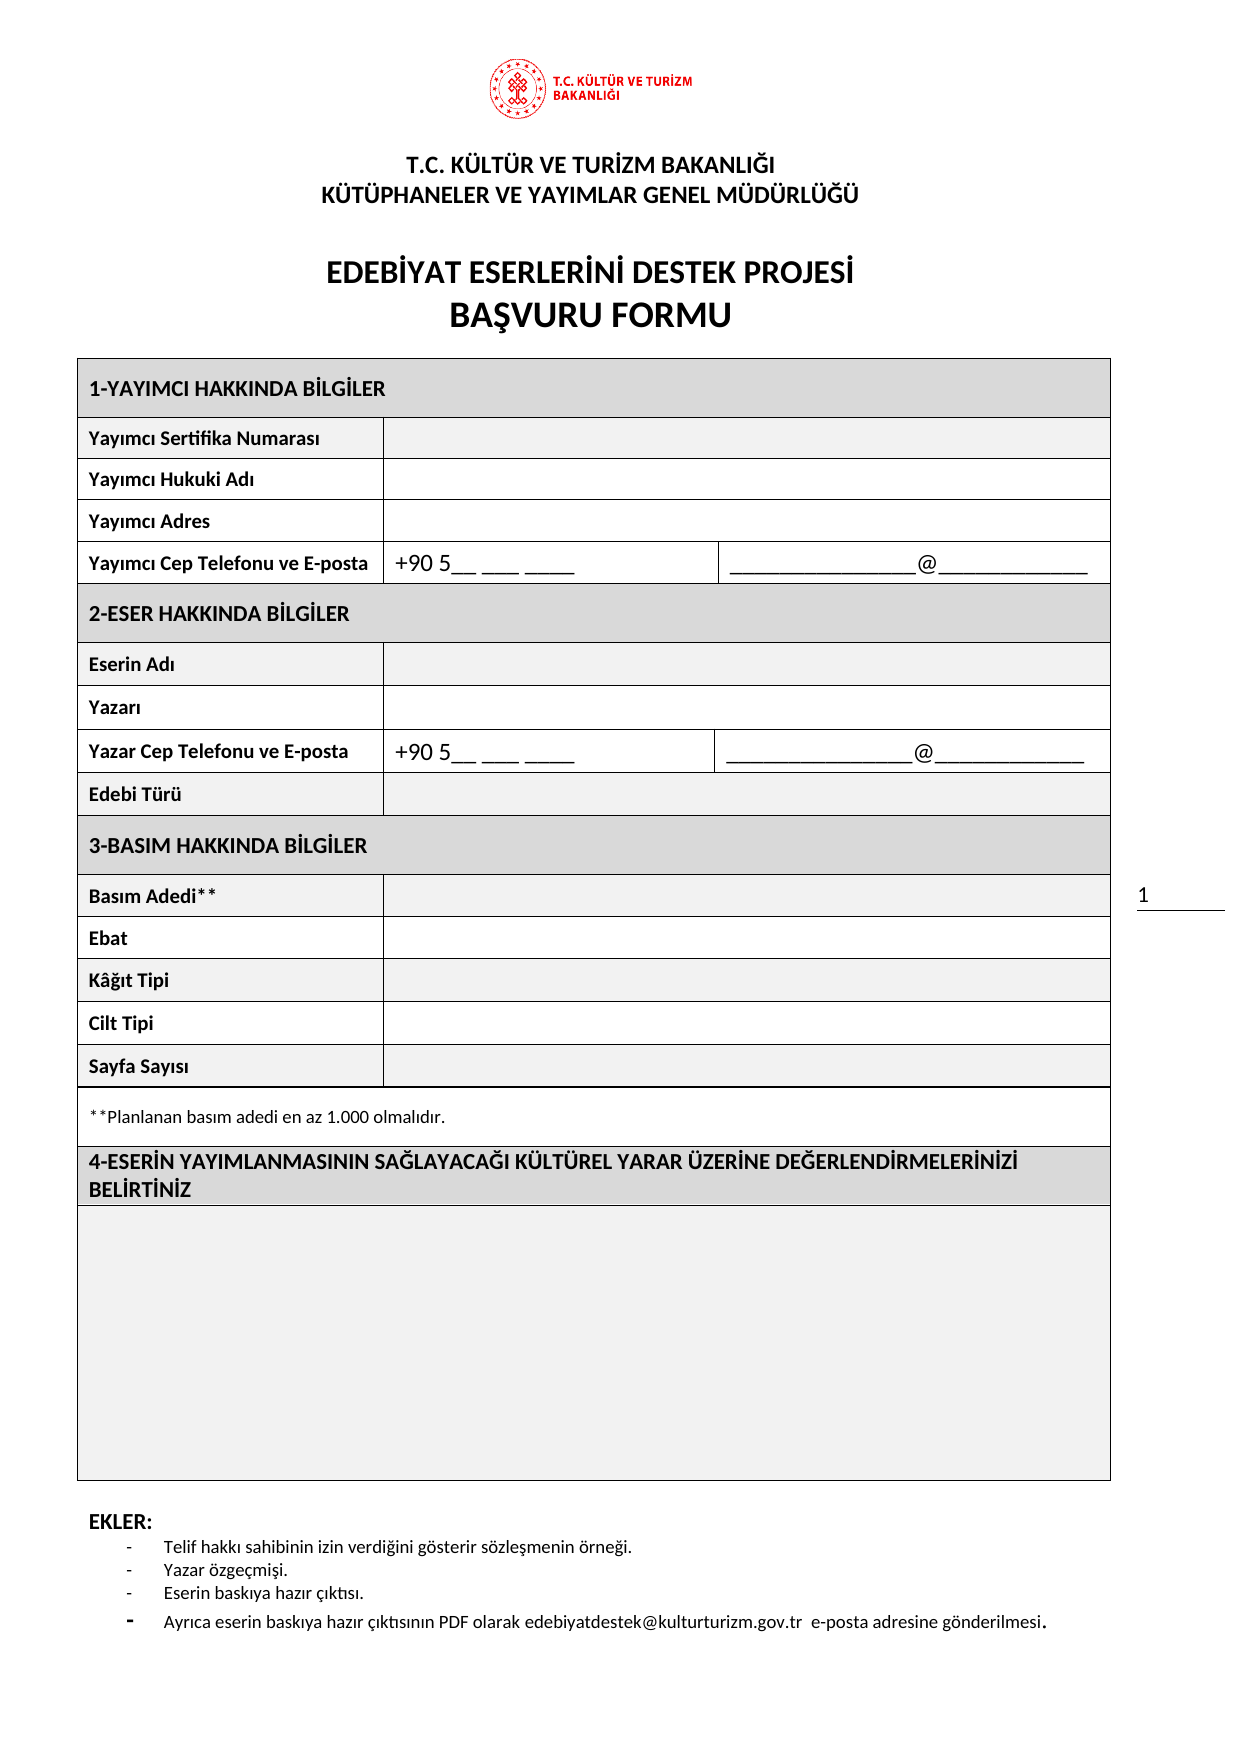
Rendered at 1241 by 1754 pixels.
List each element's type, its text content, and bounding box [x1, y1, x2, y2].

table_cell +90 5__ ___ ____ [384, 730, 714, 772]
table_header 1-YAYIMCI HAKKINDA BİLGİLER [78, 359, 1110, 417]
table_cell Sayfa Sayısı [78, 1045, 383, 1086]
table_cell _______________@____________ [715, 730, 1110, 772]
table_cell [384, 643, 1110, 685]
table_cell [384, 500, 1110, 541]
table_cell Edebi Türü [78, 773, 383, 815]
table_cell Yayımcı Cep Telefonu ve E-posta [78, 542, 383, 583]
table_cell [384, 686, 1110, 728]
table_cell Yayımcı Adres [78, 500, 383, 541]
text BAŞVURU FORMU [89, 291, 1093, 337]
table_cell Eserin Adı [78, 643, 383, 685]
table_cell +90 5__ ___ ____ [384, 542, 718, 583]
table_cell [384, 459, 1110, 499]
table_cell Cilt Tipi [78, 1002, 383, 1044]
table_cell [78, 1206, 1110, 1480]
table_cell [384, 1002, 1110, 1044]
table_cell Basım Adedi** [78, 875, 383, 916]
table_cell Yazarı [78, 686, 383, 728]
table_cell Yazar Cep Telefonu ve E-posta [78, 730, 383, 772]
table_cell Yayımcı Sertifika Numarası [78, 418, 383, 458]
table_cell 3-BASIM HAKKINDA BİLGİLER [78, 816, 1110, 874]
table_cell [384, 418, 1110, 458]
table_cell **Planlanan basım adedi en az 1.000 olmalıdır. [78, 1088, 1110, 1146]
table_cell [384, 959, 1110, 1001]
table_cell _______________@____________ [719, 542, 1110, 583]
table_cell Kâğıt Tipi [78, 959, 383, 1001]
picture [489, 59, 692, 119]
table_cell [384, 1045, 1110, 1086]
table_cell Ebat [78, 917, 383, 958]
table_cell 2-ESER HAKKINDA BİLGİLER [78, 584, 1110, 642]
table_cell [384, 773, 1110, 815]
table_cell [384, 917, 1110, 958]
table_cell 4-ESERİN YAYIMLANMASININ SAĞLAYACAĞI KÜLTÜREL YARAR ÜZERİNE DEĞERLENDİRMELERİNİZİ BELİRTİNİZ [78, 1147, 1110, 1204]
table_cell [384, 875, 1110, 916]
table_cell Yayımcı Hukuki Adı [78, 459, 383, 499]
